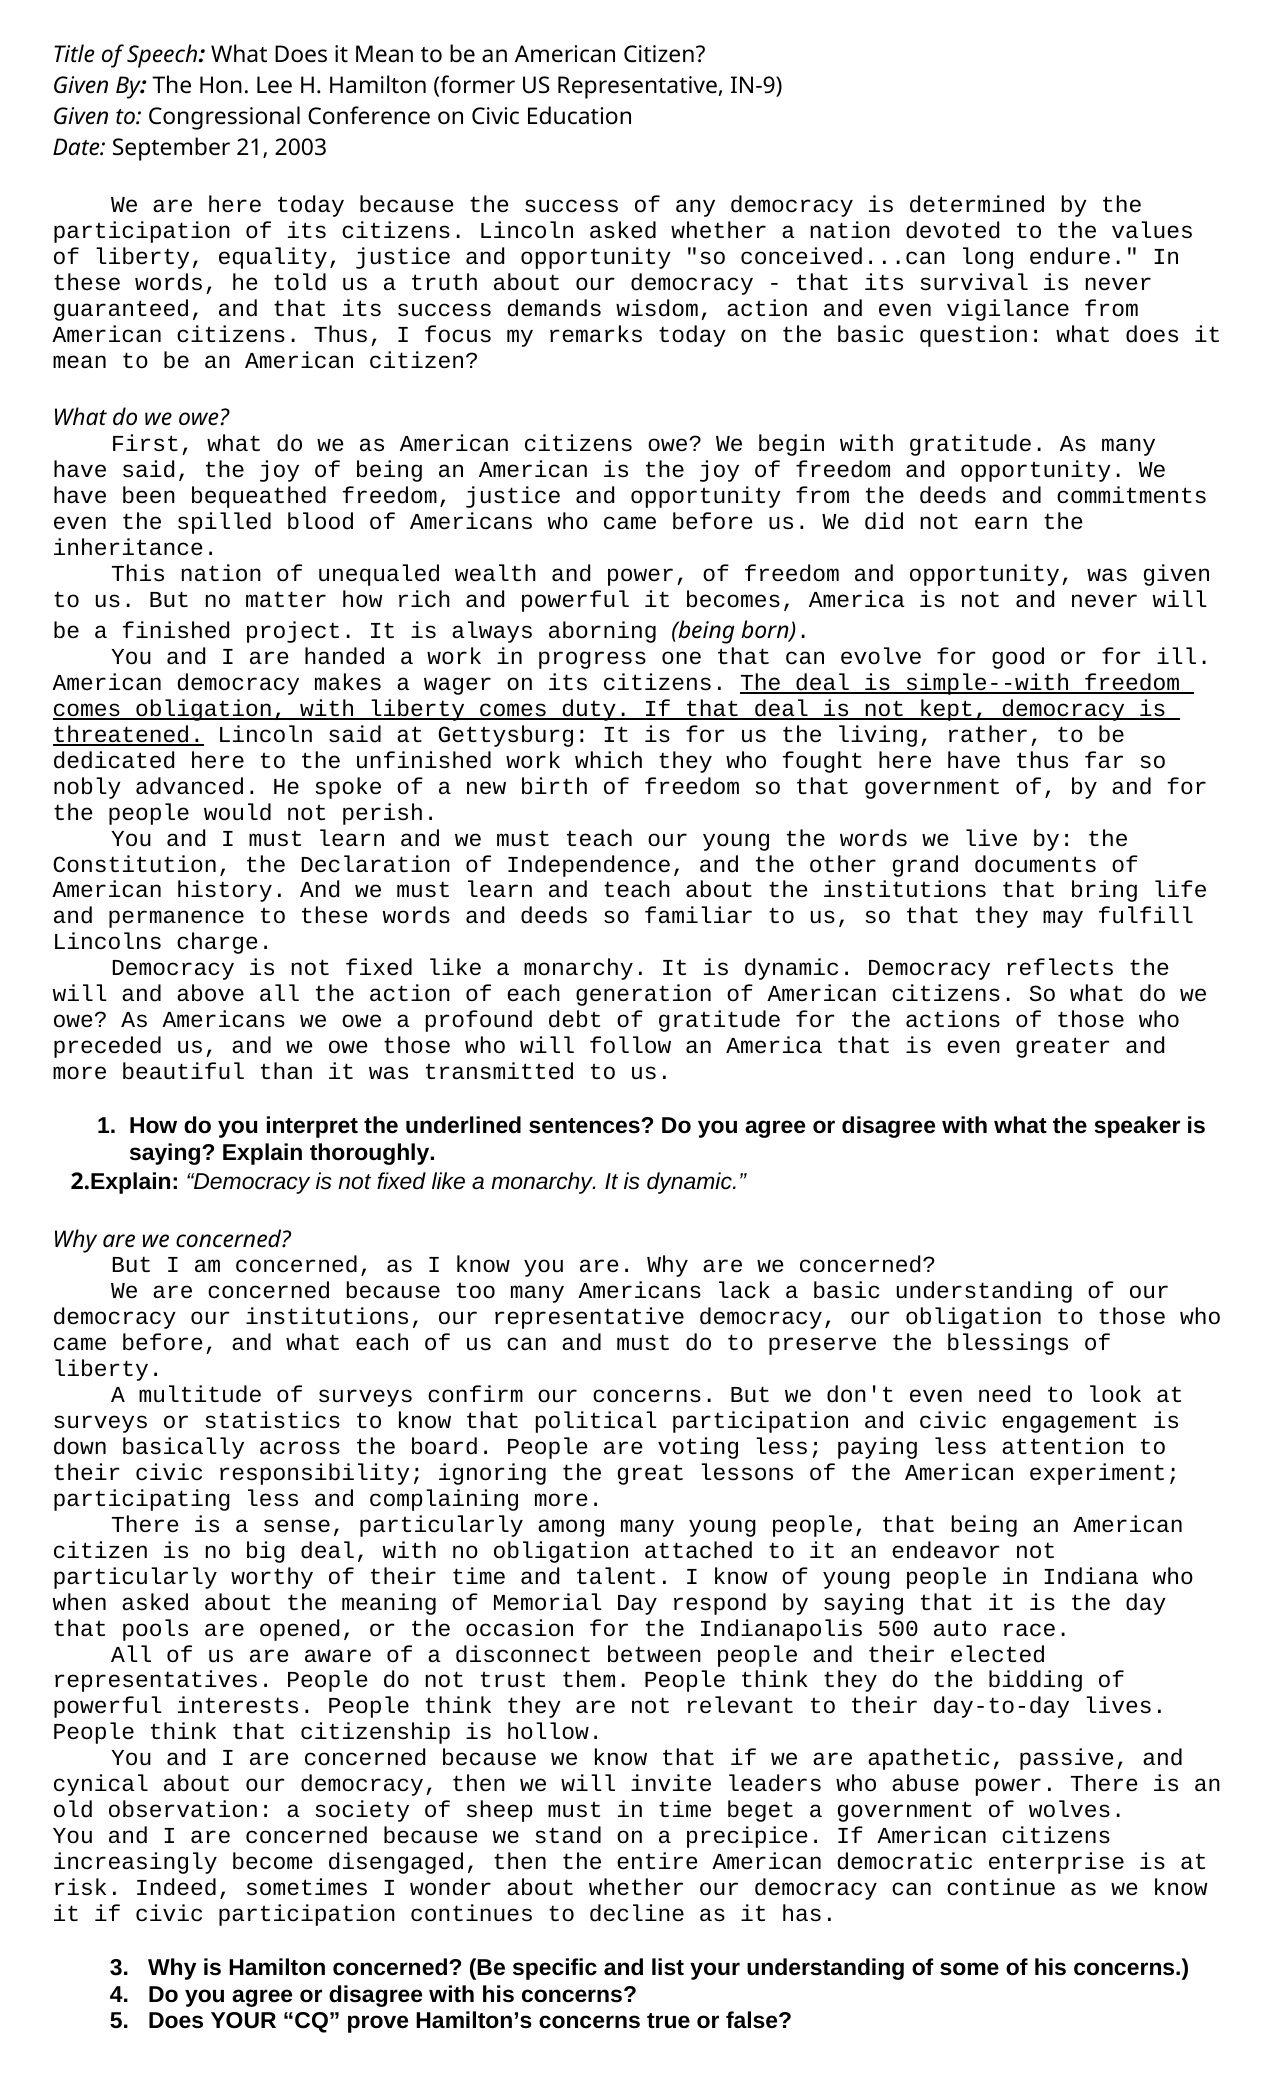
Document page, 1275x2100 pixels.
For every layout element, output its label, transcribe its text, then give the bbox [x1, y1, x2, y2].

text First, what do we as American citizens owe? We begin with gratitude. As many have said, the joy of being an American is the joy of freedom and opportunity. We have been bequeathed freedom, justice and opportunity from the deeds and commitments even the spilled blood of Americans who came before us. We did not earn the inheritance. [52, 432, 1222, 562]
text 3. Why is Hamilton concerned? (Be specific and list your understanding of some of his concerns.) [52, 1954, 1222, 1981]
text 5. Does YOUR “CQ” prove Hamilton’s concerns true or false? [52, 2007, 1222, 2033]
text Date: September 21, 2003 [52, 131, 1222, 162]
text Given By: The Hon. Lee H. Hamilton (former US Representative, IN-9) [52, 69, 1222, 100]
text Why are we concerned? [52, 1223, 1222, 1254]
text What do we owe? [52, 401, 1222, 432]
text Given to: Congressional Conference on Civic Education [52, 100, 1222, 131]
text Democracy is not fixed like a monarchy. It is dynamic. Democracy reflects the will and above all the action of each generation of American citizens. So what do we owe? As Americans we owe a profound debt of gratitude for the actions of those who preceded us, and we owe those who will follow an America that is even greater and more beautiful than it was transmitted to us. [52, 957, 1222, 1086]
text You and I must learn and we must teach our young the words we live by: the Constitution, the Declaration of Independence, and the other grand documents of American history. And we must learn and teach about the institutions that bring life and permanence to these words and deeds so familiar to us, so that they may fulfill Lincolns charge. [52, 827, 1222, 957]
text We are here today because the success of any democracy is determined by the participation of its citizens. Lincoln asked whether a nation devoted to the values of liberty, equality, justice and opportunity "so conceived...can long endure." In these words, he told us a truth about our democracy - that its survival is never guaranteed, and that its success demands wisdom, action and even vigilance from American citizens. Thus, I focus my remarks today on the basic question: what does it mean to be an American citizen? [52, 194, 1222, 375]
text 4. Do you agree or disagree with his concerns? [52, 1981, 1222, 2007]
text A multitude of surveys confirm our concerns. But we don't even need to look at surveys or statistics to know that political participation and civic engagement is down basically across the board. People are voting less; paying less attention to their civic responsibility; ignoring the great lessons of the American experiment; participating less and complaining more. [52, 1383, 1222, 1513]
text saying? Explain thoroughly. [52, 1139, 1222, 1165]
text Title of Speech: What Does it Mean to be an American Citizen? [52, 37, 1222, 69]
text All of us are aware of a disconnect between people and their elected representatives. People do not trust them. People think they do the bidding of powerful interests. People think they are not relevant to their day-to-day lives. People think that citizenship is hollow. [52, 1643, 1222, 1747]
text We are concerned because too many Americans lack a basic understanding of our democracy our institutions, our representative democracy, our obligation to those who came before, and what each of us can and must do to preserve the blessings of [52, 1280, 1222, 1358]
text You and I are handed a work in progress one that can evolve for good or for ill. American democracy makes a wager on its citizens. The deal is simple--with freedom comes obligation, with liberty comes duty. If that deal is not kept, democracy is threatened. Lincoln said at Gettysburg: It is for us the living, rather, to be dedicated here to the unfinished work which they who fought here have thus far so nobly advanced. He spoke of a new birth of freedom so that government of, by and for the people would not perish. [52, 645, 1222, 827]
text liberty. [52, 1358, 1222, 1383]
text This nation of unequaled wealth and power, of freedom and opportunity, was given to us. But no matter how rich and powerful it becomes, America is not and never will be a finished project. It is always aborning (being born). [52, 562, 1222, 645]
text There is a sense, particularly among many young people, that being an American citizen is no big deal, with no obligation attached to it an endeavor not particularly worthy of their time and talent. I know of young people in Indiana who when asked about the meaning of Memorial Day respond by saying that it is the day that pools are opened, or the occasion for the Indianapolis 500 auto race. [52, 1513, 1222, 1643]
text You and I are concerned because we stand on a precipice. If American citizens increasingly become disengaged, then the entire American democratic enterprise is at risk. Indeed, sometimes I wonder about whether our democracy can continue as we know it if civic participation continues to decline as it has. [52, 1824, 1222, 1928]
text You and I are concerned because we know that if we are apathetic, passive, and cynical about our democracy, then we will invite leaders who abuse power. There is an old observation: a society of sheep must in time beget a government of wolves. [52, 1747, 1222, 1824]
text But I am concerned, as I know you are. Why are we concerned? [52, 1254, 1222, 1280]
text 2.Explain: “Democracy is not fixed like a monarchy. It is dynamic.” [52, 1165, 1222, 1196]
text 1. How do you interpret the underlined sentences? Do you agree or disagree with what the speaker is [52, 1112, 1222, 1139]
